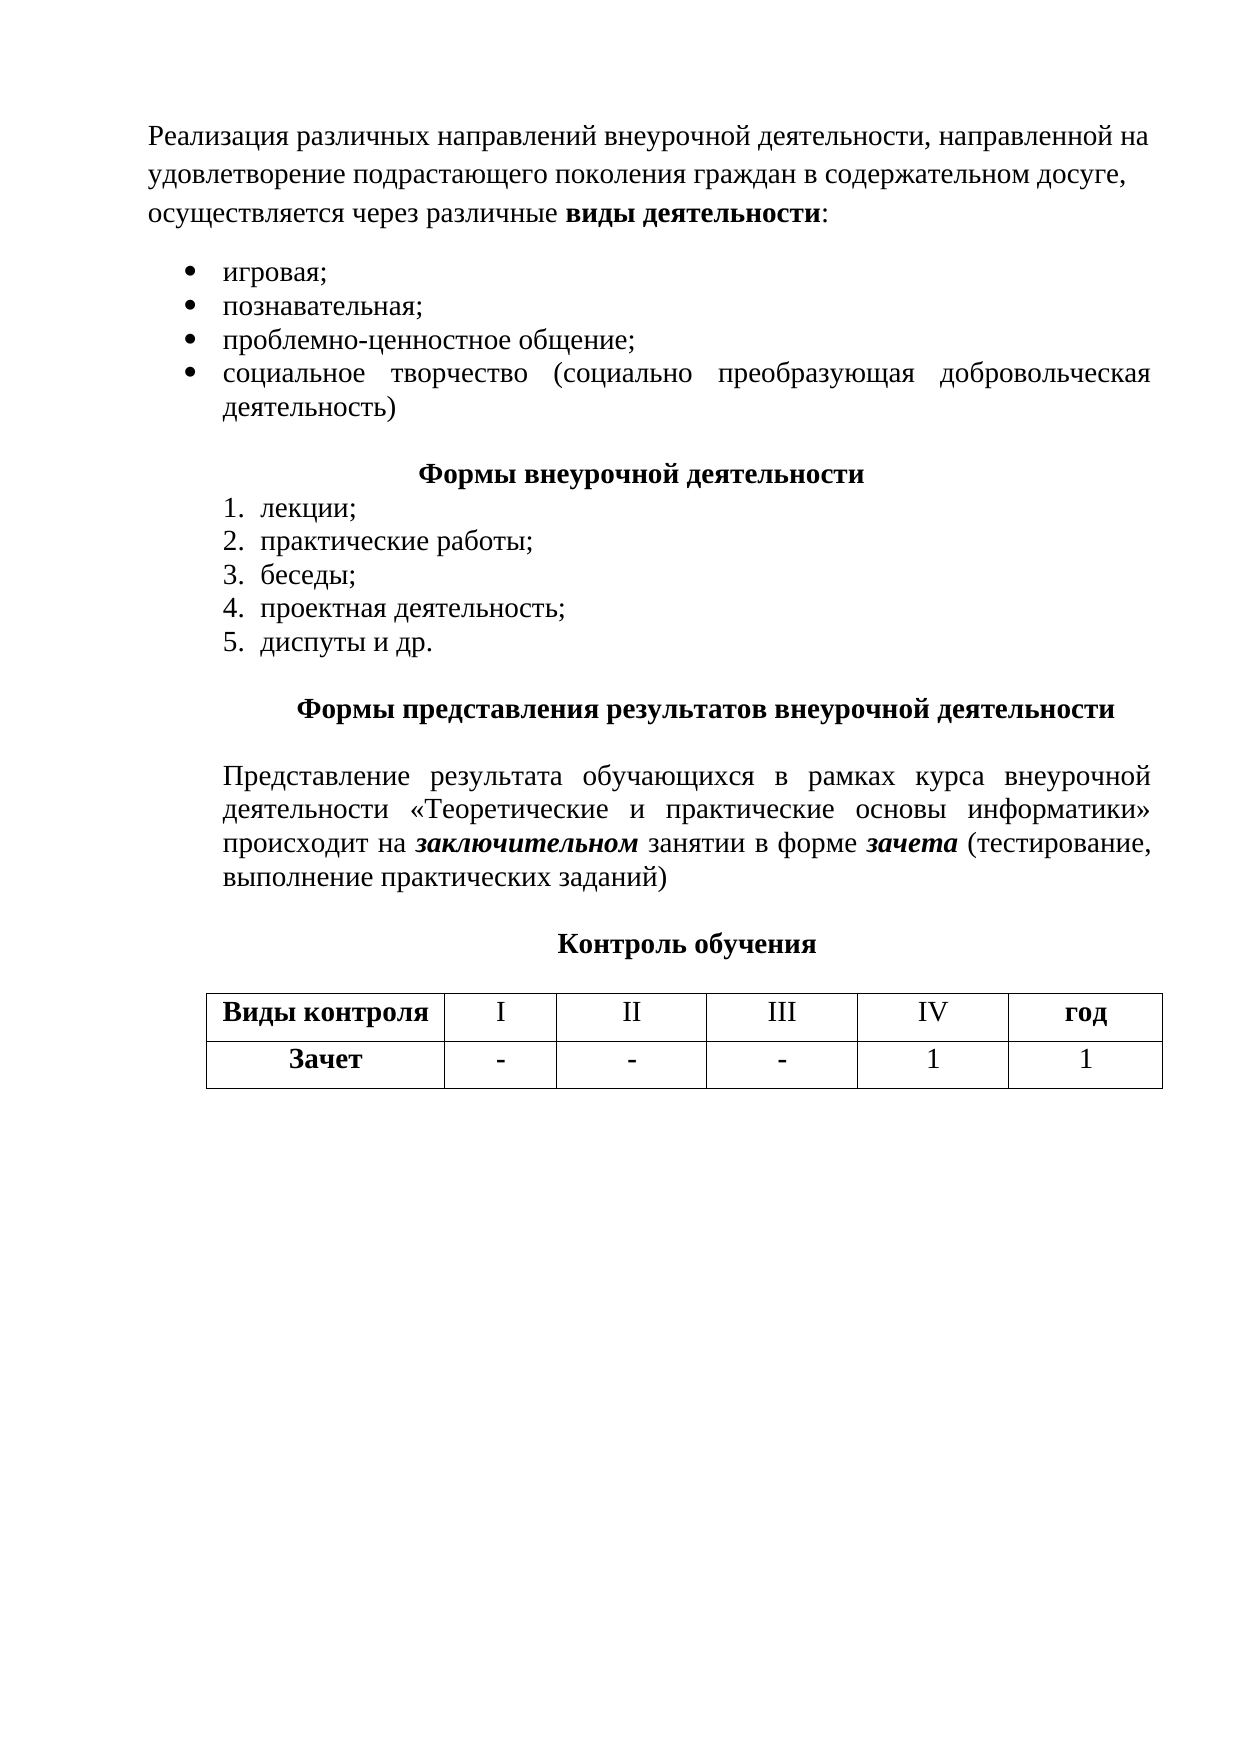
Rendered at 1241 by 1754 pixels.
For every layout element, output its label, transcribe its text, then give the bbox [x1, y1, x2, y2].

list практические работы; [223, 523, 1135, 557]
table_header Виды контроля [207, 994, 444, 1041]
table_cell 1 [858, 1042, 1008, 1088]
list социальное творчество (социально преобразующая добровольческая деятельность) [185, 356, 1152, 423]
table_cell Зачет [207, 1042, 444, 1088]
table_header I [445, 994, 556, 1041]
list проблемно-ценностное общение; [185, 322, 1152, 356]
table_cell - [707, 1042, 857, 1088]
table_header IV [858, 994, 1008, 1041]
text Представление результата обучающихся в рамках курса внеурочной деятельности «Теоретические и практические основы информатики» происходит на заключительном занятии в форме зачета (тестирование, выполнение практических заданий) [223, 758, 1152, 892]
text Контроль обучения [223, 926, 1152, 959]
table_cell - [557, 1042, 706, 1088]
list Формы представления результатов внеурочной деятельности [260, 691, 1152, 724]
list беседы; [223, 557, 1135, 590]
list диспуты и др. [223, 624, 1135, 657]
table_header III [707, 994, 857, 1041]
table_cell 1 [1009, 1042, 1162, 1088]
table_header II [557, 994, 706, 1041]
list игровая; [185, 254, 1152, 288]
table_cell - [445, 1042, 556, 1088]
list проектная деятельность; [223, 590, 1135, 624]
list познавательная; [185, 288, 1152, 322]
list лекции; [223, 490, 1135, 523]
text Формы внеурочной деятельности [148, 456, 1135, 490]
text Реализация различных направлений внеурочной деятельности, направленной на удовлетворение подрастающего поколения граждан в содержательном досуге, осуществляется через различные виды деятельности: [148, 118, 1152, 229]
table_header год [1009, 994, 1162, 1041]
